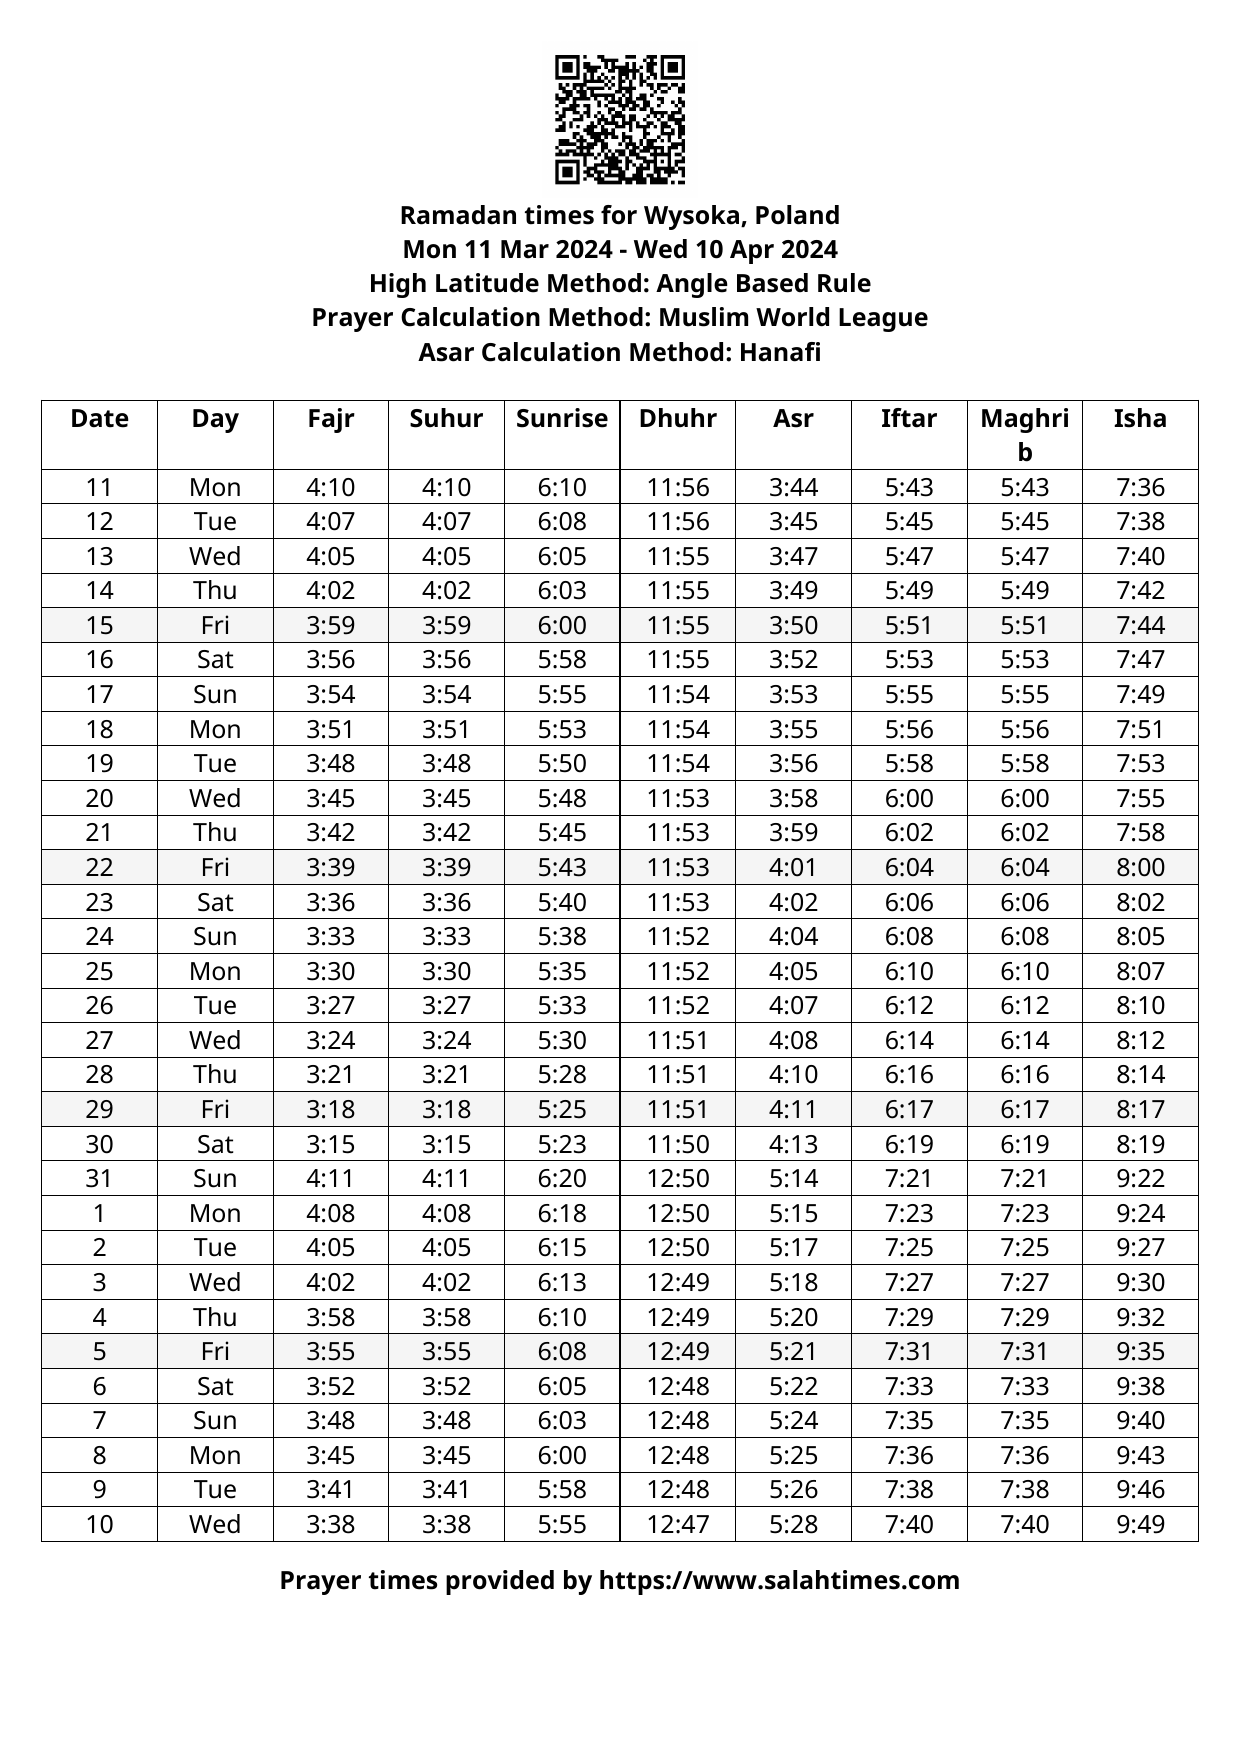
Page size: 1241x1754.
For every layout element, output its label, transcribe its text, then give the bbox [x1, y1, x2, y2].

table_cell 5:48 [505, 781, 619, 814]
table_cell 5:14 [736, 1161, 851, 1195]
table_cell 6:14 [852, 1023, 967, 1057]
table_cell 5:55 [968, 677, 1082, 711]
table_cell 8:10 [1083, 989, 1198, 1022]
table_cell 10 [42, 1507, 157, 1541]
table_cell Sun [158, 677, 273, 711]
table_cell 9 [42, 1473, 157, 1506]
table_cell 12 [42, 504, 157, 538]
table_cell 7:33 [852, 1369, 967, 1402]
table_cell 3:54 [274, 677, 388, 711]
table_cell 6:06 [852, 885, 967, 918]
table_cell 23 [42, 885, 157, 918]
table_cell 4:07 [274, 504, 388, 538]
table_cell 7:58 [1083, 816, 1198, 849]
table_cell 5:45 [968, 504, 1082, 538]
table_cell 4:07 [736, 989, 851, 1022]
table_cell 11:54 [621, 712, 735, 745]
table_cell 3:30 [389, 954, 504, 987]
table_cell 6:19 [852, 1127, 967, 1160]
table_cell 7:23 [852, 1196, 967, 1229]
table_cell 5:49 [968, 574, 1082, 607]
table_cell 4:08 [736, 1023, 851, 1057]
table_cell 7:38 [1083, 504, 1198, 538]
table_cell 5:21 [736, 1334, 851, 1368]
text Mon 11 Mar 2024 - Wed 10 Apr 2024 [42, 232, 1198, 266]
table_cell Wed [158, 1023, 273, 1057]
table_cell 9:22 [1083, 1161, 1198, 1195]
table_cell 11:52 [621, 954, 735, 987]
table_cell 11:54 [621, 677, 735, 711]
table_header Isha [1083, 401, 1198, 469]
table_cell Sun [158, 1404, 273, 1437]
table_cell 6:03 [505, 1404, 619, 1437]
table_cell 15 [42, 608, 157, 642]
table_cell 11:55 [621, 643, 735, 676]
table_cell 3:58 [736, 781, 851, 814]
table_cell 6:00 [968, 781, 1082, 814]
table_cell Thu [158, 1300, 273, 1333]
table_cell 8:19 [1083, 1127, 1198, 1160]
table_cell 4:02 [274, 1265, 388, 1299]
table_cell 3:15 [389, 1127, 504, 1160]
table_cell Thu [158, 574, 273, 607]
table_header Day [158, 401, 273, 469]
table_cell 7:29 [852, 1300, 967, 1333]
table_cell 7:53 [1083, 746, 1198, 780]
table_cell Fri [158, 850, 273, 884]
table_cell 14 [42, 574, 157, 607]
table_cell 4:05 [736, 954, 851, 987]
table_cell 9:30 [1083, 1265, 1198, 1299]
table_cell 29 [42, 1092, 157, 1126]
table_cell 5:45 [852, 504, 967, 538]
table_cell 4:02 [736, 885, 851, 918]
table_cell 7:31 [968, 1334, 1082, 1368]
table_cell 3:55 [736, 712, 851, 745]
table_cell 5:55 [852, 677, 967, 711]
table_cell 5:49 [852, 574, 967, 607]
table_cell 8:02 [1083, 885, 1198, 918]
table_cell 3:48 [274, 1404, 388, 1437]
table_cell 28 [42, 1058, 157, 1091]
table_cell 3:55 [389, 1334, 504, 1368]
table_cell 4:04 [736, 919, 851, 953]
table_cell 5:58 [505, 1473, 619, 1506]
table_cell 5:28 [736, 1507, 851, 1541]
table_cell 12:50 [621, 1231, 735, 1264]
table_cell 3:48 [389, 1404, 504, 1437]
table_cell 4:10 [736, 1058, 851, 1091]
table_cell 3:21 [274, 1058, 388, 1091]
table_cell 9:38 [1083, 1369, 1198, 1402]
table_cell 11:55 [621, 608, 735, 642]
table_cell 6:04 [968, 850, 1082, 884]
table_cell 3:51 [389, 712, 504, 745]
table_cell 5:43 [852, 470, 967, 503]
table_cell Fri [158, 1334, 273, 1368]
table_cell 25 [42, 954, 157, 987]
table_cell Fri [158, 608, 273, 642]
table_cell 8:00 [1083, 850, 1198, 884]
table_cell 4:13 [736, 1127, 851, 1160]
table_cell 11:56 [621, 470, 735, 503]
table_cell 24 [42, 919, 157, 953]
table_cell 3:45 [389, 1438, 504, 1472]
table_cell 6:16 [852, 1058, 967, 1091]
table_cell 3:50 [736, 608, 851, 642]
table_cell 5:28 [505, 1058, 619, 1091]
table_cell 11:52 [621, 989, 735, 1022]
table_cell 5:56 [968, 712, 1082, 745]
table_cell 1 [42, 1196, 157, 1229]
table_cell 4:11 [389, 1161, 504, 1195]
table_cell 18 [42, 712, 157, 745]
table_cell 7:21 [852, 1161, 967, 1195]
table_cell 5:18 [736, 1265, 851, 1299]
table_cell 11:53 [621, 781, 735, 814]
table_cell Sat [158, 1369, 273, 1402]
table_cell 9:46 [1083, 1473, 1198, 1506]
table_cell 6 [42, 1369, 157, 1402]
table_cell 3:36 [274, 885, 388, 918]
table_cell 11:55 [621, 574, 735, 607]
table_cell 8:07 [1083, 954, 1198, 987]
table_cell 7:36 [1083, 470, 1198, 503]
table_cell Mon [158, 954, 273, 987]
table_cell 3:45 [736, 504, 851, 538]
table_cell 13 [42, 539, 157, 572]
table_cell 6:18 [505, 1196, 619, 1229]
table_cell 5:30 [505, 1023, 619, 1057]
table_cell 6:04 [852, 850, 967, 884]
table_cell 3:33 [274, 919, 388, 953]
table_cell 3:58 [389, 1300, 504, 1333]
table_cell 7:33 [968, 1369, 1082, 1402]
table_cell 3:41 [274, 1473, 388, 1506]
table_cell 6:16 [968, 1058, 1082, 1091]
table_cell 3:38 [274, 1507, 388, 1541]
table_cell 3:45 [274, 1438, 388, 1472]
table_cell Tue [158, 746, 273, 780]
table_cell 6:00 [852, 781, 967, 814]
table_cell 5:55 [505, 1507, 619, 1541]
table_cell 5:53 [505, 712, 619, 745]
table_cell 4:10 [389, 470, 504, 503]
table_cell 6:08 [505, 1334, 619, 1368]
table_cell 26 [42, 989, 157, 1022]
table_cell 12:48 [621, 1404, 735, 1437]
table_cell 7:40 [852, 1507, 967, 1541]
table_cell 5:47 [968, 539, 1082, 572]
table_cell 3:24 [274, 1023, 388, 1057]
table_cell 22 [42, 850, 157, 884]
table_cell Thu [158, 1058, 273, 1091]
table_cell 3:51 [274, 712, 388, 745]
table_cell 6:08 [968, 919, 1082, 953]
table_cell 27 [42, 1023, 157, 1057]
table_cell 19 [42, 746, 157, 780]
table_cell 5:55 [505, 677, 619, 711]
table_cell 5:33 [505, 989, 619, 1022]
text Ramadan times for Wysoka, Poland [42, 198, 1198, 232]
table_cell Mon [158, 1196, 273, 1229]
table_cell 7:38 [852, 1473, 967, 1506]
table_cell 6:15 [505, 1231, 619, 1264]
text High Latitude Method: Angle Based Rule [42, 266, 1198, 300]
table_cell 12:48 [621, 1473, 735, 1506]
table_cell Mon [158, 712, 273, 745]
table_cell 6:10 [968, 954, 1082, 987]
table_cell 7:27 [968, 1265, 1082, 1299]
table_cell 5:58 [852, 746, 967, 780]
table_cell Wed [158, 1265, 273, 1299]
table_cell 9:24 [1083, 1196, 1198, 1229]
table_cell 11:55 [621, 539, 735, 572]
table_cell 6:19 [968, 1127, 1082, 1160]
table_cell 21 [42, 816, 157, 849]
table_cell 5:38 [505, 919, 619, 953]
table_cell 5:43 [968, 470, 1082, 503]
table_cell 3:56 [736, 746, 851, 780]
table_cell 4:05 [274, 1231, 388, 1264]
table_cell 11:51 [621, 1058, 735, 1091]
text Asar Calculation Method: Hanafi [42, 334, 1198, 368]
table_cell 3:54 [389, 677, 504, 711]
table_cell 12:48 [621, 1438, 735, 1472]
table_header Suhur [389, 401, 504, 469]
table_cell 4:05 [389, 539, 504, 572]
table_cell 2 [42, 1231, 157, 1264]
table_cell 11:56 [621, 504, 735, 538]
table_cell 5:15 [736, 1196, 851, 1229]
table_cell 12:50 [621, 1161, 735, 1195]
table_cell 3:39 [389, 850, 504, 884]
table_cell 3:59 [389, 608, 504, 642]
table_cell 7:47 [1083, 643, 1198, 676]
table_cell 7:25 [968, 1231, 1082, 1264]
table_cell Mon [158, 470, 273, 503]
table_cell 4:01 [736, 850, 851, 884]
table_header Dhuhr [621, 401, 735, 469]
table_cell 3:27 [389, 989, 504, 1022]
table_cell 6:13 [505, 1265, 619, 1299]
table_cell 7:29 [968, 1300, 1082, 1333]
table_cell 5:24 [736, 1404, 851, 1437]
table_header Fajr [274, 401, 388, 469]
table_cell 3:42 [389, 816, 504, 849]
table_cell 6:08 [505, 504, 619, 538]
table_cell 4:02 [274, 574, 388, 607]
table_header Date [42, 401, 157, 469]
table_cell 6:03 [505, 574, 619, 607]
table_cell 6:00 [505, 1438, 619, 1472]
table_cell 4:02 [389, 574, 504, 607]
table_cell 3:49 [736, 574, 851, 607]
table_cell 7:36 [968, 1438, 1082, 1472]
table_cell 30 [42, 1127, 157, 1160]
table_cell 11:53 [621, 850, 735, 884]
table_cell 6:00 [505, 608, 619, 642]
table_cell 3:48 [389, 746, 504, 780]
table_cell 3:41 [389, 1473, 504, 1506]
table_cell 7:38 [968, 1473, 1082, 1506]
table_cell 6:06 [968, 885, 1082, 918]
table_cell 7:42 [1083, 574, 1198, 607]
table_cell 7:51 [1083, 712, 1198, 745]
table_cell 3:42 [274, 816, 388, 849]
table_cell 12:49 [621, 1265, 735, 1299]
table_cell 8 [42, 1438, 157, 1472]
table_cell 8:12 [1083, 1023, 1198, 1057]
table_cell 4:08 [274, 1196, 388, 1229]
table_cell Mon [158, 1438, 273, 1472]
table_cell 3:18 [389, 1092, 504, 1126]
table_cell 4:05 [389, 1231, 504, 1264]
table_cell 3:18 [274, 1092, 388, 1126]
table_cell Sat [158, 885, 273, 918]
table_cell 8:14 [1083, 1058, 1198, 1091]
table_cell 6:17 [852, 1092, 967, 1126]
table_cell 11:51 [621, 1092, 735, 1126]
table_cell 6:14 [968, 1023, 1082, 1057]
table_cell Sat [158, 643, 273, 676]
table_cell 6:02 [852, 816, 967, 849]
text Prayer Calculation Method: Muslim World League [42, 300, 1198, 334]
table_cell Fri [158, 1092, 273, 1126]
table_cell 3:48 [274, 746, 388, 780]
table_cell 5:51 [968, 608, 1082, 642]
table_cell 20 [42, 781, 157, 814]
table_cell 7 [42, 1404, 157, 1437]
table_cell 7:40 [1083, 539, 1198, 572]
table_cell 3:27 [274, 989, 388, 1022]
table_cell 7:36 [852, 1438, 967, 1472]
table_cell 5:51 [852, 608, 967, 642]
table_cell 5:25 [736, 1438, 851, 1472]
table_cell 6:17 [968, 1092, 1082, 1126]
table_cell 31 [42, 1161, 157, 1195]
table_cell Tue [158, 1473, 273, 1506]
table_cell 11:50 [621, 1127, 735, 1160]
table_cell 5:23 [505, 1127, 619, 1160]
picture [542, 41, 699, 198]
table_cell 9:35 [1083, 1334, 1198, 1368]
table_cell 7:23 [968, 1196, 1082, 1229]
table_cell 5:40 [505, 885, 619, 918]
table_cell 7:35 [852, 1404, 967, 1437]
table_cell 4:08 [389, 1196, 504, 1229]
table_cell 5:17 [736, 1231, 851, 1264]
table_cell 3:36 [389, 885, 504, 918]
table_cell 6:08 [852, 919, 967, 953]
table_cell Sun [158, 1161, 273, 1195]
table_header Maghrib [968, 401, 1082, 469]
table_cell 12:48 [621, 1369, 735, 1402]
table_cell 5:53 [852, 643, 967, 676]
table_cell 11:52 [621, 919, 735, 953]
table_cell Sun [158, 919, 273, 953]
table_cell 3 [42, 1265, 157, 1299]
table_cell 3:59 [736, 816, 851, 849]
table_cell 6:05 [505, 539, 619, 572]
table_cell 7:25 [852, 1231, 967, 1264]
table_cell 7:40 [968, 1507, 1082, 1541]
table_cell 8:05 [1083, 919, 1198, 953]
table_cell 5:47 [852, 539, 967, 572]
table_cell 3:47 [736, 539, 851, 572]
table_cell 7:55 [1083, 781, 1198, 814]
table_cell 3:45 [274, 781, 388, 814]
table_header Iftar [852, 401, 967, 469]
table_cell 5:50 [505, 746, 619, 780]
table_cell 12:49 [621, 1334, 735, 1368]
table_cell 16 [42, 643, 157, 676]
table_cell 3:39 [274, 850, 388, 884]
table_cell 3:56 [274, 643, 388, 676]
table_cell 5:26 [736, 1473, 851, 1506]
table_cell 5:35 [505, 954, 619, 987]
table_cell 9:32 [1083, 1300, 1198, 1333]
table_cell 9:43 [1083, 1438, 1198, 1472]
text Prayer times provided by https://www.salahtimes.com [42, 1563, 1198, 1597]
table_cell 11 [42, 470, 157, 503]
table_cell 5 [42, 1334, 157, 1368]
table_header Sunrise [505, 401, 619, 469]
table_cell 7:44 [1083, 608, 1198, 642]
table_cell 5:56 [852, 712, 967, 745]
table_cell 12:50 [621, 1196, 735, 1229]
table_cell 12:47 [621, 1507, 735, 1541]
table_cell 6:10 [505, 1300, 619, 1333]
table_cell 3:53 [736, 677, 851, 711]
table_cell Wed [158, 781, 273, 814]
table_cell 3:21 [389, 1058, 504, 1091]
table_cell 6:12 [852, 989, 967, 1022]
table_cell Wed [158, 1507, 273, 1541]
table_cell 3:55 [274, 1334, 388, 1368]
table_cell 4:05 [274, 539, 388, 572]
table_cell 11:51 [621, 1023, 735, 1057]
table_cell Tue [158, 1231, 273, 1264]
table_cell 3:38 [389, 1507, 504, 1541]
table_cell 3:15 [274, 1127, 388, 1160]
table_cell 3:30 [274, 954, 388, 987]
table_cell 9:49 [1083, 1507, 1198, 1541]
table_cell 3:33 [389, 919, 504, 953]
table_header Asr [736, 401, 851, 469]
table_cell 3:58 [274, 1300, 388, 1333]
table_cell 9:27 [1083, 1231, 1198, 1264]
table_cell 7:49 [1083, 677, 1198, 711]
table_cell 7:35 [968, 1404, 1082, 1437]
table_cell 4:10 [274, 470, 388, 503]
table_cell Tue [158, 504, 273, 538]
table_cell 3:59 [274, 608, 388, 642]
table_cell 5:43 [505, 850, 619, 884]
table_cell 9:40 [1083, 1404, 1198, 1437]
table_cell 4 [42, 1300, 157, 1333]
table_cell 4:11 [274, 1161, 388, 1195]
table_cell 5:58 [968, 746, 1082, 780]
table_cell 5:25 [505, 1092, 619, 1126]
table_cell 7:31 [852, 1334, 967, 1368]
table_cell 11:54 [621, 746, 735, 780]
table_cell 4:02 [389, 1265, 504, 1299]
table_cell 6:10 [505, 470, 619, 503]
table_cell 6:02 [968, 816, 1082, 849]
table_cell 3:44 [736, 470, 851, 503]
table_cell Wed [158, 539, 273, 572]
table_cell 7:21 [968, 1161, 1082, 1195]
table_cell 6:12 [968, 989, 1082, 1022]
table_cell 5:53 [968, 643, 1082, 676]
table_cell 3:24 [389, 1023, 504, 1057]
table_cell 3:56 [389, 643, 504, 676]
table_cell 4:11 [736, 1092, 851, 1126]
table_cell 3:52 [736, 643, 851, 676]
table_cell 8:17 [1083, 1092, 1198, 1126]
table_cell 17 [42, 677, 157, 711]
table_cell 11:53 [621, 885, 735, 918]
table_cell 5:22 [736, 1369, 851, 1402]
table_cell 6:10 [852, 954, 967, 987]
table_cell Thu [158, 816, 273, 849]
table_cell 6:20 [505, 1161, 619, 1195]
table_cell 12:49 [621, 1300, 735, 1333]
table_cell 5:20 [736, 1300, 851, 1333]
table_cell 3:52 [274, 1369, 388, 1402]
table_cell 6:05 [505, 1369, 619, 1402]
table_cell 5:58 [505, 643, 619, 676]
table_cell 11:53 [621, 816, 735, 849]
table_cell 5:45 [505, 816, 619, 849]
table_cell 3:45 [389, 781, 504, 814]
table_cell Sat [158, 1127, 273, 1160]
table_cell Tue [158, 989, 273, 1022]
table_cell 7:27 [852, 1265, 967, 1299]
table_cell 3:52 [389, 1369, 504, 1402]
table_cell 4:07 [389, 504, 504, 538]
